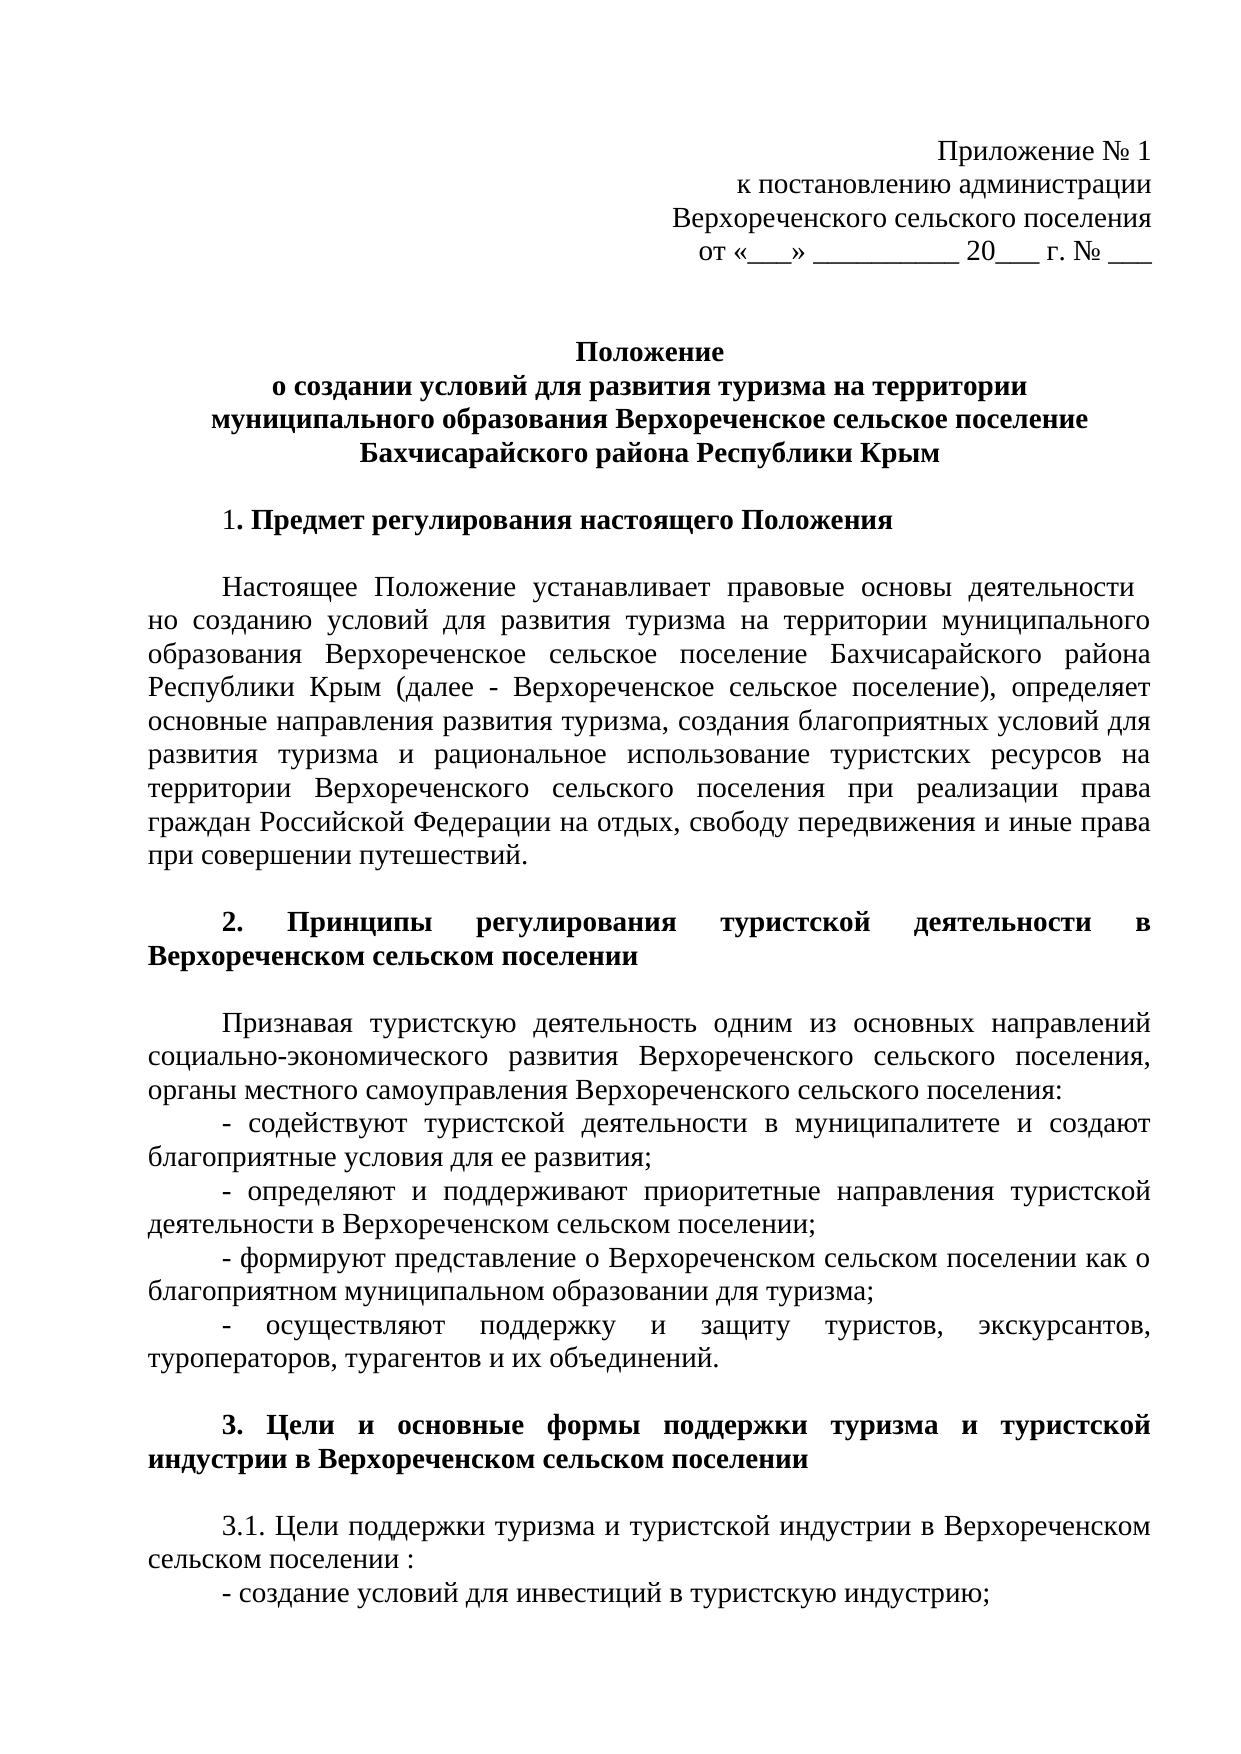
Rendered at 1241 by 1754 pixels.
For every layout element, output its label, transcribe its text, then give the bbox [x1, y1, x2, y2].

text - содействуют туристской деятельности в муниципалитете и создают благоприятные условия для ее развития; [148, 1106, 1152, 1173]
text Признавая туристскую деятельность одним из основных направлений социально-экономического развития Верхореченского сельского поселения, органы местного самоуправления Верхореченского сельского поселения: [148, 1005, 1152, 1106]
text к постановлению администрации [148, 166, 1152, 200]
text - формируют представление о Верхореченском сельском поселении как о благоприятном муниципальном образовании для туризма; [148, 1240, 1152, 1307]
text - осуществляют поддержку и защиту туристов, экскурсантов, туроператоров, турагентов и их объединений. [148, 1307, 1152, 1374]
text Верхореченского сельского поселения [148, 200, 1152, 233]
text от «___» __________ 20___ г. № ___ [148, 233, 1152, 267]
text - создание условий для инвестиций в туристскую индустрию; [148, 1575, 1152, 1609]
text 1. Предмет регулирования настоящего Положения [148, 502, 1152, 535]
text муниципального образования Верхореченское сельское поселение [148, 401, 1152, 435]
text Настоящее Положение устанавливает правовые основы деятельности но созданию условий для развития туризма на территории муниципального образования Верхореченское сельское поселение Бахчисарайского района Республики Крым (далее - Верхореченское сельское поселение), определяет основные направления развития туризма, создания благоприятных условий для развития туризма и рациональное использование туристских ресурсов на территории Верхореченского сельского поселения при реализации права граждан Российской Федерации на отдых, свободу передвижения и иные права при совершении путешествий. [148, 569, 1152, 871]
text Приложение № 1 [148, 133, 1152, 166]
text о создании условий для развития туризма на территории [148, 368, 1152, 401]
text 3.1. Цели поддержки туризма и туристской индустрии в Верхореченском сельском поселении : [148, 1508, 1152, 1575]
text 3. Цели и основные формы поддержки туризма и туристской индустрии в Верхореченском сельском поселении [148, 1407, 1152, 1474]
text - определяют и поддерживают приоритетные направления туристской деятельности в Верхореченском сельском поселении; [148, 1173, 1152, 1240]
text 2. Принципы регулирования туристской деятельности в Верхореченском сельском поселении [148, 904, 1152, 971]
text Бахчисарайского района Республики Крым [148, 435, 1152, 468]
text Положение [148, 334, 1152, 368]
